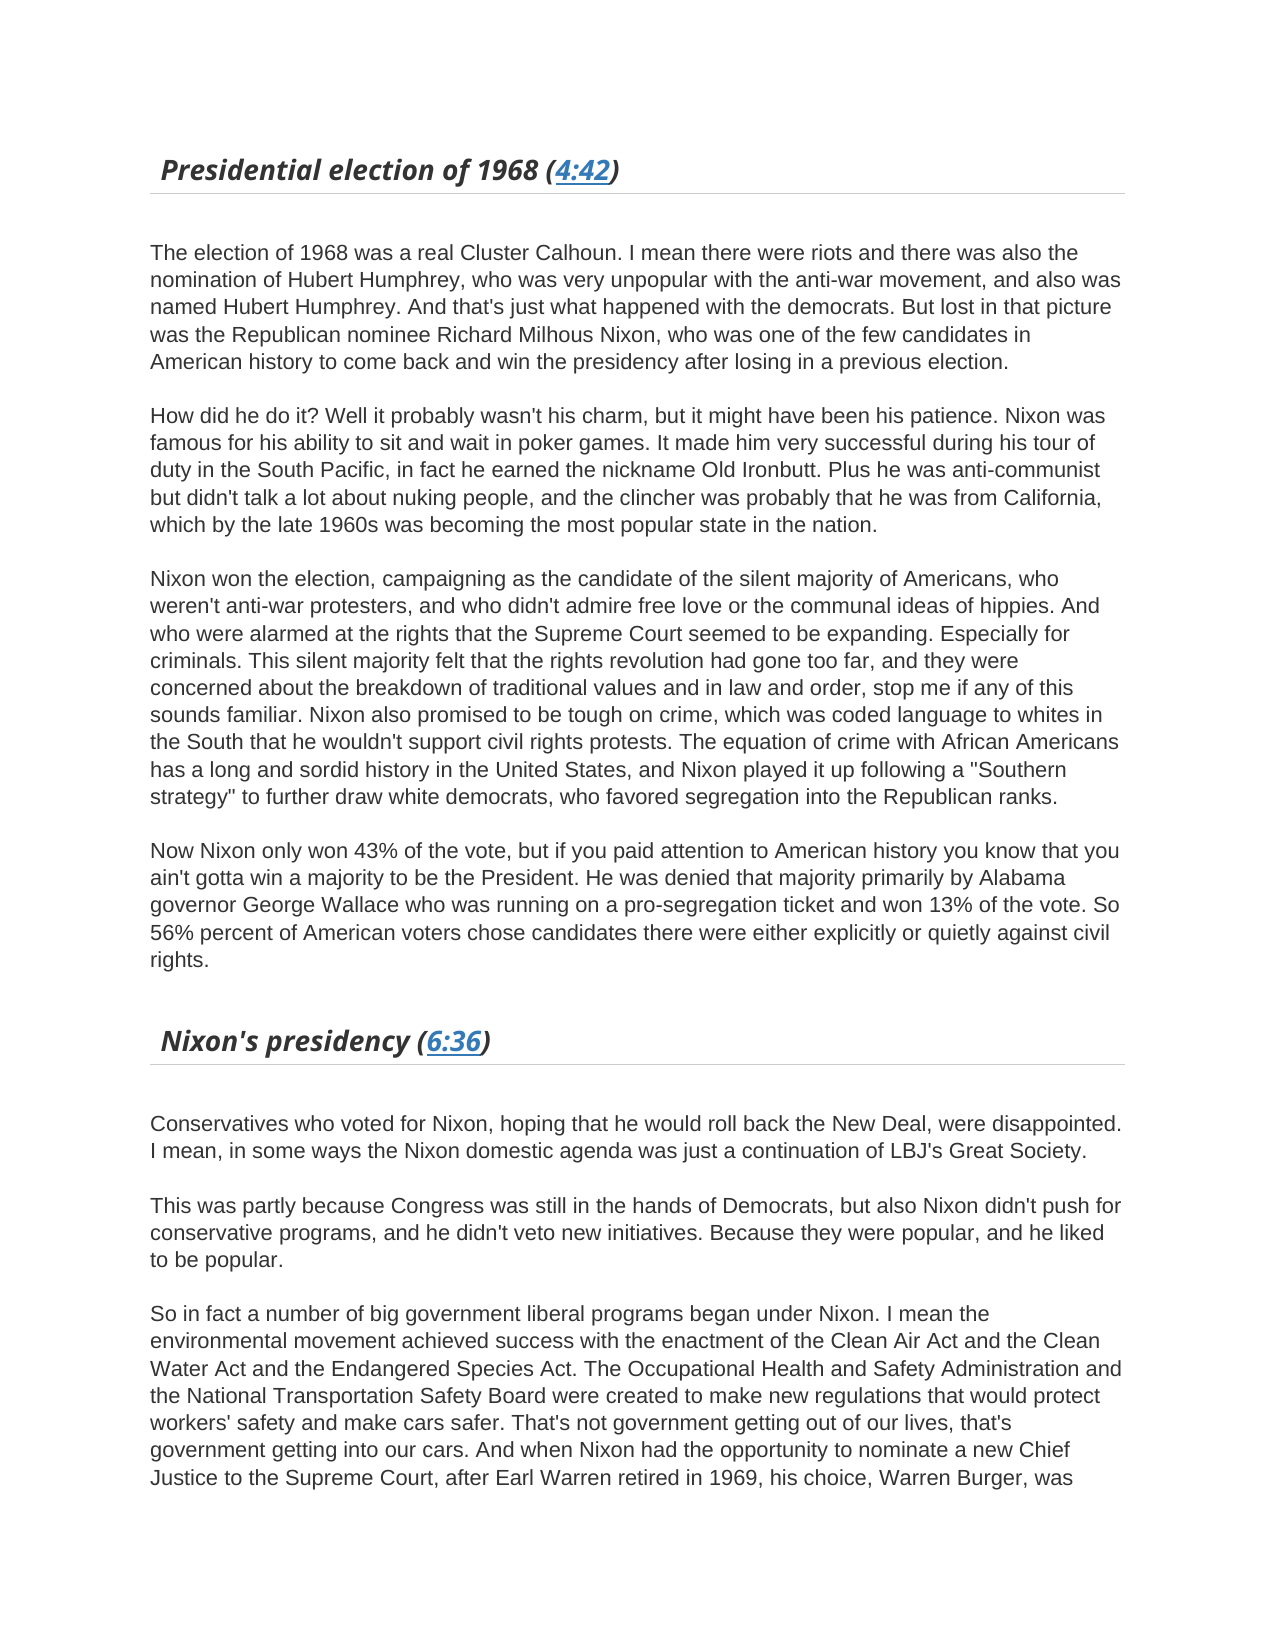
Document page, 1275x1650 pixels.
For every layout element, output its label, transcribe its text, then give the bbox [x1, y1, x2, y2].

text The election of 1968 was a real Cluster Calhoun. I mean there were riots and there was also the nomination of Hubert Humphrey, who was very unpopular with the anti-war movement, and also was named Hubert Humphrey. And that's just what happened with the democrats. But lost in that picture was the Republican nominee Richard Milhous Nixon, who was one of the few candidates in American history to come back and win the presidency after losing in a previous election. How did he do it? Well it probably wasn't his charm, but it might have been his patience. Nixon was famous for his ability to sit and wait in poker games. It made him very successful during his tour of duty in the South Pacific, in fact he earned the nickname Old Ironbutt. Plus he was anti-communist but didn't talk a lot about nuking people, and the clincher was probably that he was from California, which by the late 1960s was becoming the most popular state in the nation. Nixon won the election, campaigning as the candidate of the silent majority of Americans, who weren't anti-war protesters, and who didn't admire free love or the communal ideas of hippies. And who were alarmed at the rights that the Supreme Court seemed to be expanding. Especially for criminals. This silent majority felt that the rights revolution had gone too far, and they were concerned about the breakdown of traditional values and in law and order, stop me if any of this sounds familiar. Nixon also promised to be tough on crime, which was coded language to whites in the South that he wouldn't support civil rights protests. The equation of crime with African Americans has a long and sordid history in the United States, and Nixon played it up following a "Southern strategy" to further draw white democrats, who favored segregation into the Republican ranks. Now Nixon only won 43% of the vote, but if you paid attention to American history you know that you ain't gotta win a majority to be the President. He was denied that majority primarily by Alabama governor George Wallace who was running on a pro-segregation ticket and won 13% of the vote. So 56% percent of American voters chose candidates there were either explicitly or quietly against civil rights. [150, 213, 1125, 1002]
subtitle Nixon's presidency (6:36) [150, 1021, 1125, 1064]
subtitle Presidential election of 1968 (4:42) [150, 150, 1125, 193]
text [150, 1084, 1125, 1489]
